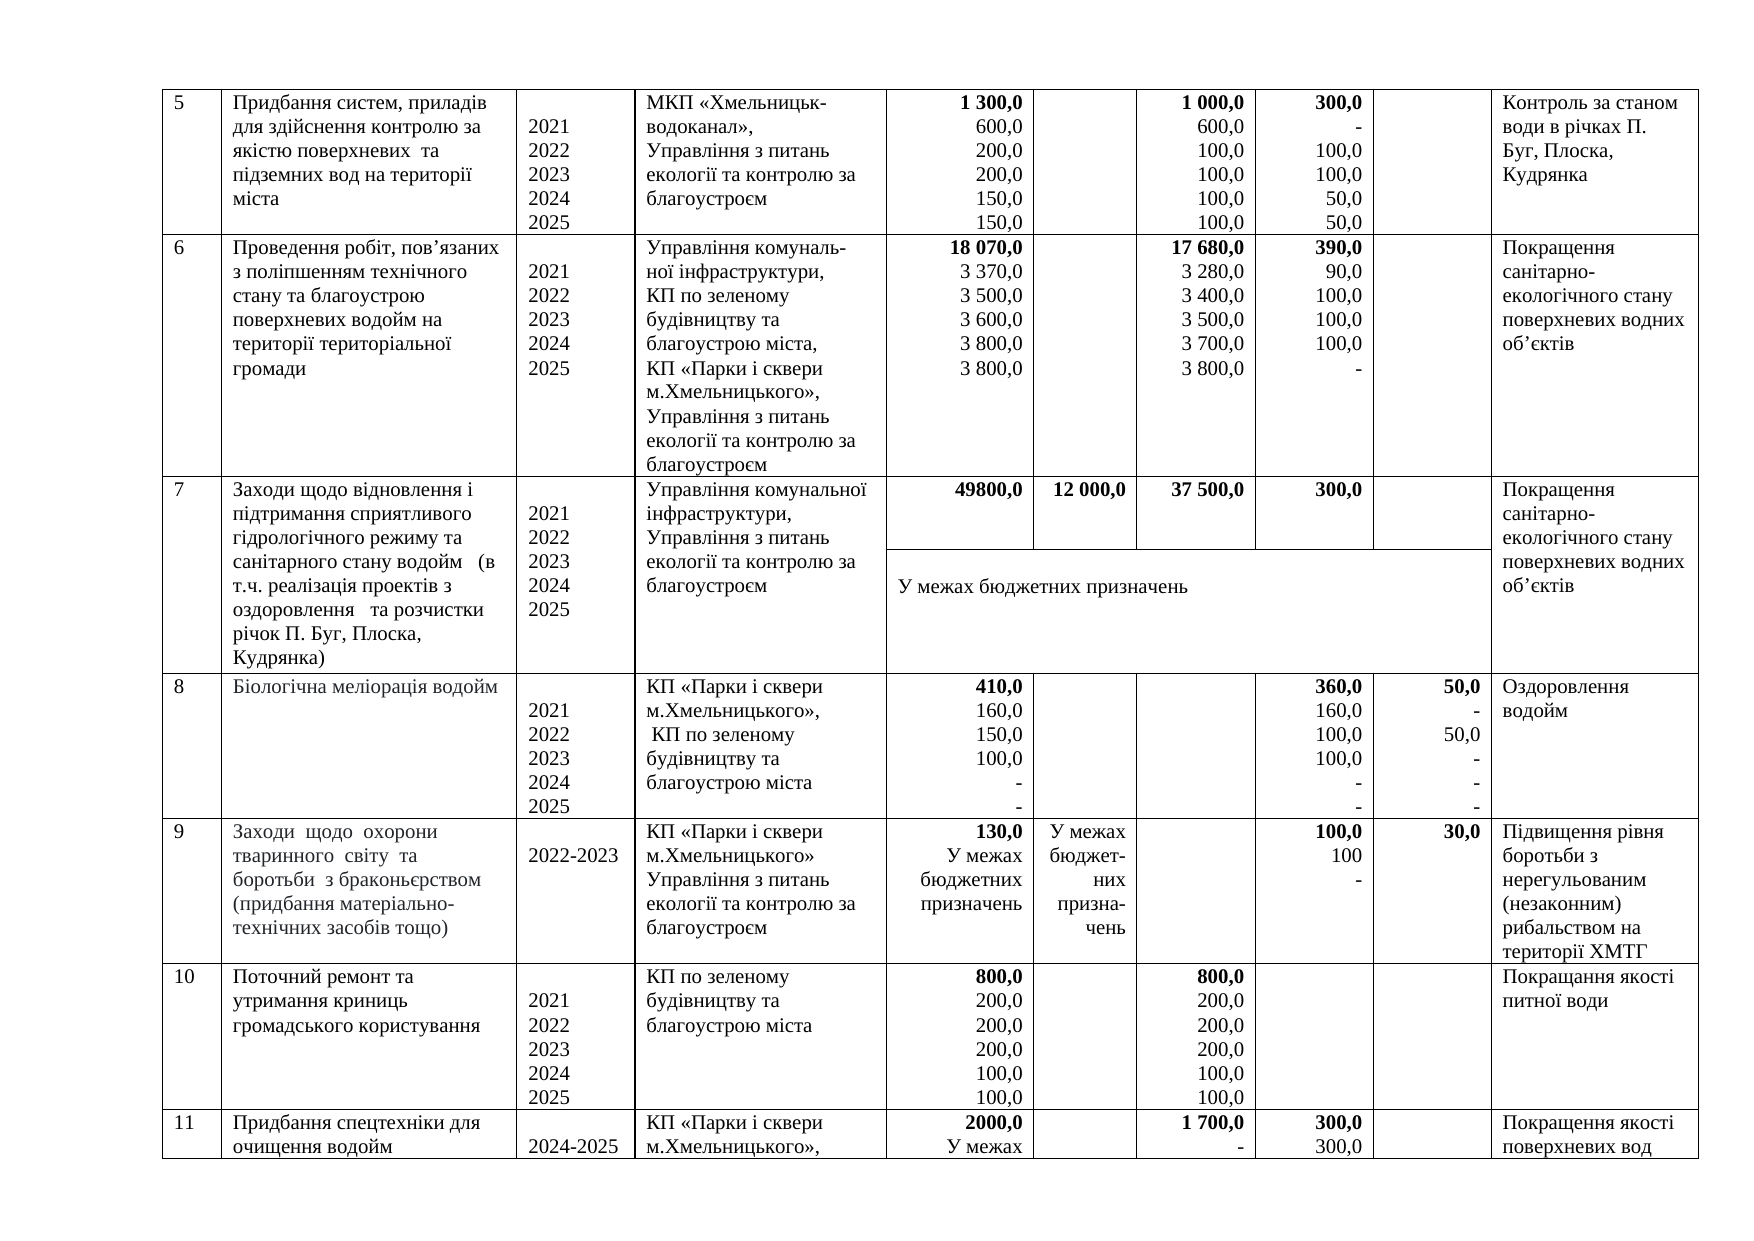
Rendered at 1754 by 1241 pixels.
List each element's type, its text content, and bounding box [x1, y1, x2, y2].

table_cell МКП «Хмельницьк- водоканал», Управління з питань екології та контролю за благоустроєм [636, 90, 886, 234]
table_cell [222, 1110, 516, 1158]
table_cell 2021 2022 2023 2024 2025 [517, 964, 634, 1109]
table_cell 300,0 [1256, 477, 1373, 549]
table_cell 800,0 200,0 200,0 200,0 100,0 100,0 [887, 964, 1033, 1109]
table_cell [1034, 964, 1136, 1109]
table_cell 1 000,0 600,0 100,0 100,0 100,0 100,0 [1137, 90, 1255, 234]
table_cell 2022-2023 [517, 819, 634, 963]
table_cell 7 [163, 477, 221, 672]
table_cell 100,0 100 - [1256, 819, 1373, 963]
table_cell [1034, 674, 1136, 818]
table_cell 9 [163, 819, 221, 963]
table_cell 130,0 У межах бюджетних призначень [887, 819, 1033, 963]
table_cell 8 [163, 674, 221, 818]
table_cell [1374, 964, 1491, 1109]
table_cell Управління комунальної інфраструктури, Управління з питань екології та контролю за благоустроєм [636, 477, 886, 672]
table_cell [1374, 1110, 1491, 1158]
table_cell КП «Парки і сквери м.Хмельницького», КП по зеленому будівництву та благоустрою міста [636, 674, 886, 818]
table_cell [1492, 1110, 1698, 1158]
table_cell 2021 2022 2023 2024 2025 [517, 235, 634, 476]
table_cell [887, 1110, 1033, 1158]
table_cell Заходи щодо охорони тваринного світу та боротьби з браконьєрством (придбання матеріально-технічних засобів тощо) [222, 819, 516, 963]
table_cell 12 000,0 [1034, 477, 1136, 549]
table_cell 390,0 90,0 100,0 100,0 100,0 - [1256, 235, 1373, 476]
table_cell 37 500,0 [1137, 477, 1255, 549]
table_cell Придбання систем, приладів для здійснення контролю за якістю поверхневих та підземних вод на території міста [222, 90, 516, 234]
table_cell 17 680,0 3 280,0 3 400,0 3 500,0 3 700,0 3 800,0 [1137, 235, 1255, 476]
table_cell Покращення санітарно-екологічного стану поверхневих водних об’єктів [1492, 477, 1698, 672]
table_cell У межах бюджет-них призна-чень [1034, 819, 1136, 963]
table_cell 49800,0 [887, 477, 1033, 549]
table_cell [1374, 235, 1491, 476]
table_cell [1137, 1110, 1255, 1158]
table_cell КП «Парки і сквери м.Хмельницького» Управління з питань екології та контролю за благоустроєм [636, 819, 886, 963]
table_cell [1137, 674, 1255, 818]
table_cell [1137, 819, 1255, 963]
table_cell 2024-2025 [517, 1110, 634, 1158]
table_cell 50,0 - 50,0 - - - [1374, 674, 1491, 818]
table_cell 5 [163, 90, 221, 234]
table_cell [1374, 90, 1491, 234]
table_cell Біологічна меліорація водойм [222, 674, 516, 818]
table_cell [636, 1110, 886, 1158]
table_cell Покращення санітарно-екологічного стану поверхневих водних об’єктів [1492, 235, 1698, 476]
table_cell Проведення робіт, пов’язаних з поліпшенням технічного стану та благоустрою поверхневих водойм на території територіальної громади [222, 235, 516, 476]
table_cell [1034, 1110, 1136, 1158]
table_cell 2021 2022 2023 2024 2025 [517, 674, 634, 818]
table_cell 800,0 200,0 200,0 200,0 100,0 100,0 [1137, 964, 1255, 1109]
table_cell 410,0 160,0 150,0 100,0 - - [887, 674, 1033, 818]
table_cell 2021 2022 2023 2024 2025 [517, 477, 634, 672]
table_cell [517, 90, 634, 234]
table_cell 18 070,0 3 370,0 3 500,0 3 600,0 3 800,0 3 800,0 [887, 235, 1033, 476]
table_cell У межах бюджетних призначень [887, 550, 1491, 672]
table_cell 360,0 160,0 100,0 100,0 - - [1256, 674, 1373, 818]
table_cell 10 [163, 964, 221, 1109]
table_cell 1 300,0 600,0 200,0 200,0 150,0 150,0 [887, 90, 1033, 234]
table_cell Управління комуналь- ної інфраструктури, КП по зеленому будівництву та благоустрою міста, КП «Парки і сквери м.Хмельницького», Управління з питань екології та контролю за благоустроєм [636, 235, 886, 476]
table_cell Заходи щодо відновлення і підтримання сприятливого гідрологічного режиму та санітарного стану водойм (в т.ч. реалізація проектів з оздоровлення та розчистки річок П. Буг, Плоска, Кудрянка) [222, 477, 516, 672]
table_cell Контроль за станом води в річках П. Буг, Плоска, Кудрянка [1492, 90, 1698, 234]
table_cell 11 [163, 1110, 221, 1158]
table_cell 6 [163, 235, 221, 476]
table_cell [1034, 235, 1136, 476]
table_cell [1256, 964, 1373, 1109]
table_cell КП по зеленому будівництву та благоустрою міста [636, 964, 886, 1109]
table_cell 30,0 [1374, 819, 1491, 963]
table_cell Покращання якості питної води [1492, 964, 1698, 1109]
table_cell 300,0 300,0 - [1256, 1110, 1373, 1158]
table_cell 300,0 - 100,0 100,0 50,0 50,0 [1256, 90, 1373, 234]
table_cell Оздоровлення водойм [1492, 674, 1698, 818]
table_cell [1034, 90, 1136, 234]
table_cell Підвищення рівня боротьби з нерегульованим (незаконним) рибальством на території ХМТГ [1492, 819, 1698, 963]
table_cell [1374, 477, 1491, 549]
table_cell Поточний ремонт та утримання криниць громадського користування [222, 964, 516, 1109]
